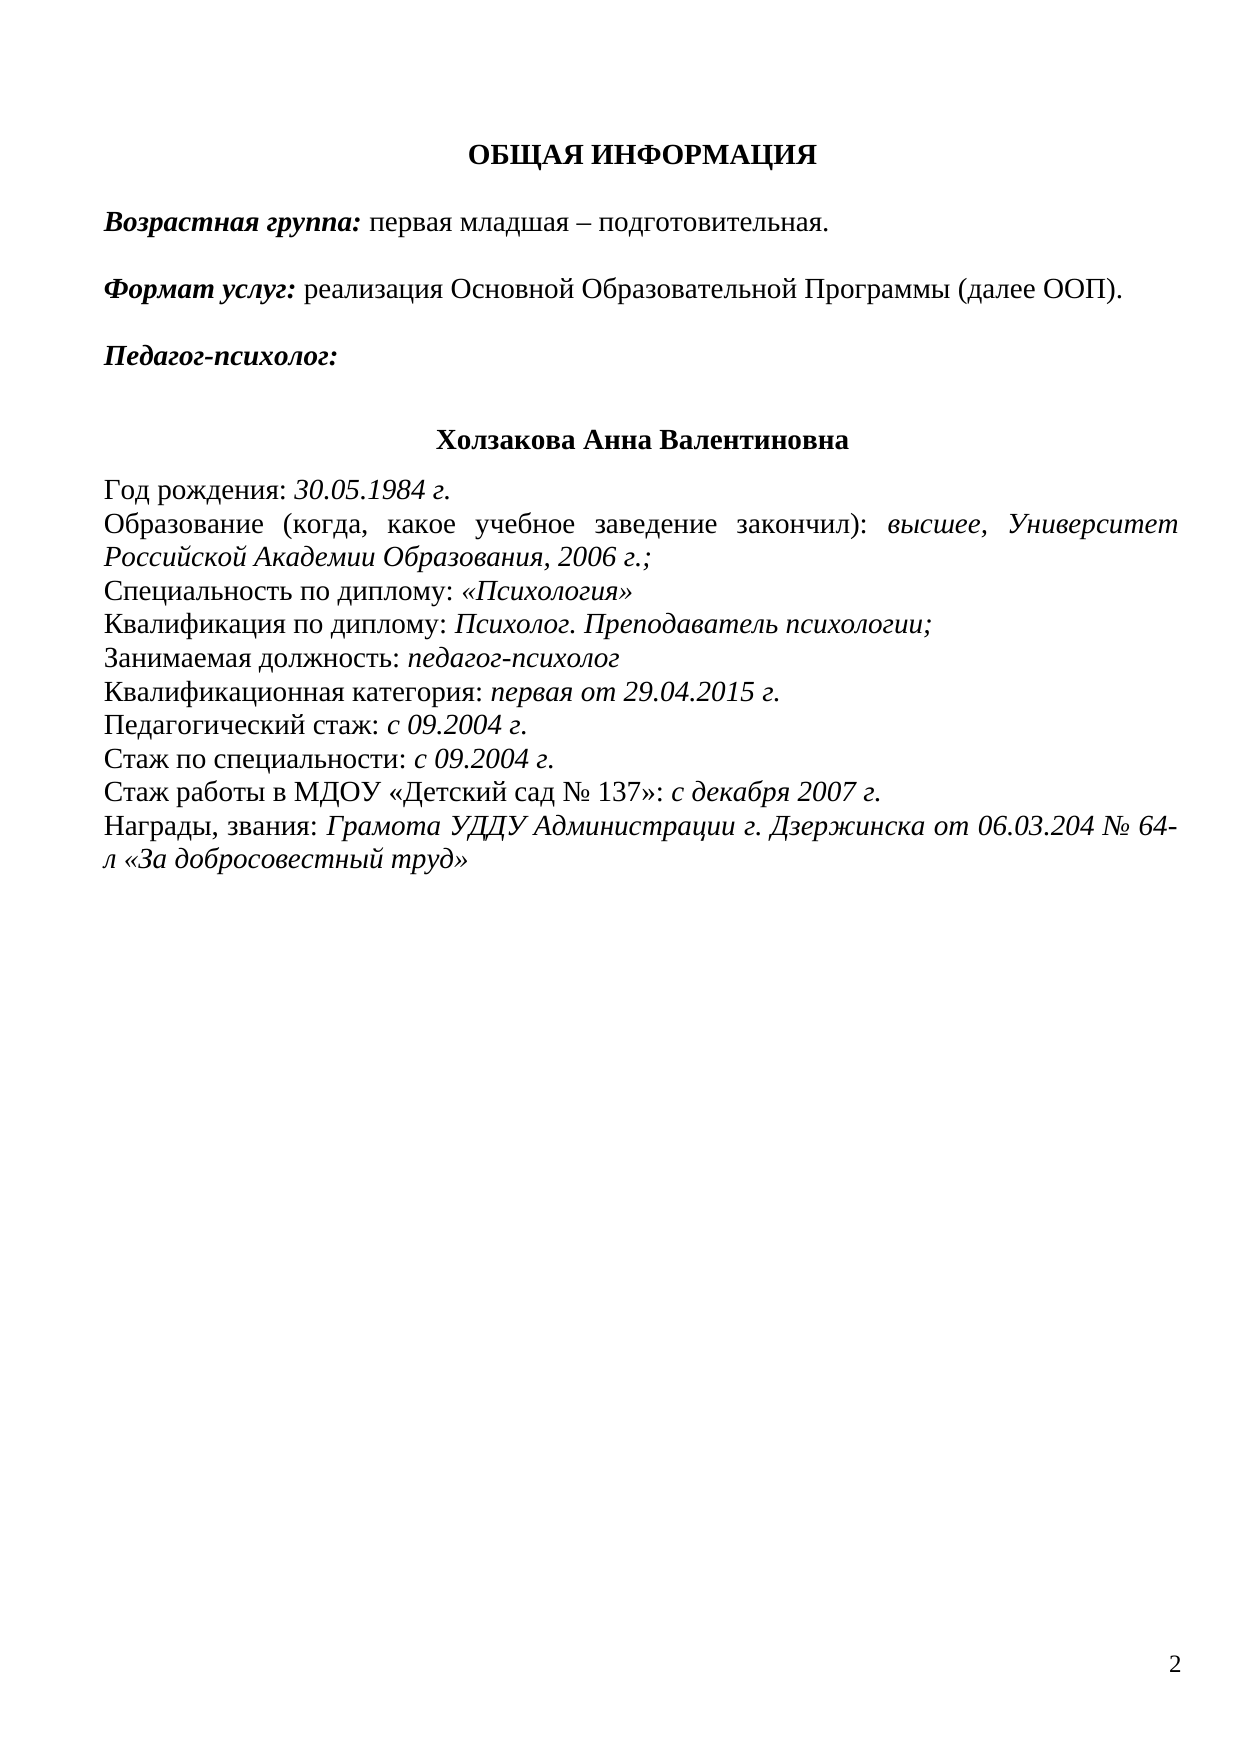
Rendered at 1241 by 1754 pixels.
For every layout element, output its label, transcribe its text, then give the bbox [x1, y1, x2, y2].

text Специальность по диплому: «Психология» [103, 573, 1181, 607]
text Занимаемая должность: педагог-психолог [103, 640, 1181, 674]
text Холзакова Анна Валентиновна [103, 422, 1181, 456]
text Педагог-психолог: [103, 338, 1181, 372]
text Возрастная группа: первая младшая – подготовительная. [103, 204, 1181, 238]
text Стаж работы в МДОУ «Детский сад № 137»: с декабря 2007 г. [103, 774, 1181, 808]
text Награды, звания: Грамота УДДУ Администрации г. Дзержинска от 06.03.204 № 64-л «За добросовестный труд» [103, 808, 1181, 875]
text ОБЩАЯ ИНФОРМАЦИЯ [103, 137, 1181, 171]
text Образование (когда, какое учебное заведение закончил): высшее, Университет Российской Академии Образования, 2006 г.; [103, 506, 1181, 573]
text Квалификация по диплому: Психолог. Преподаватель психологии; [103, 607, 1181, 640]
text Год рождения: 30.05.1984 г. [103, 472, 1181, 506]
text Педагогический стаж: с 09.2004 г. [103, 707, 1181, 741]
text Формат услуг: реализация Основной Образовательной Программы (далее ООП). [103, 271, 1181, 305]
text Квалификационная категория: первая от 29.04.2015 г. [103, 674, 1181, 707]
text Стаж по специальности: с 09.2004 г. [103, 741, 1181, 774]
